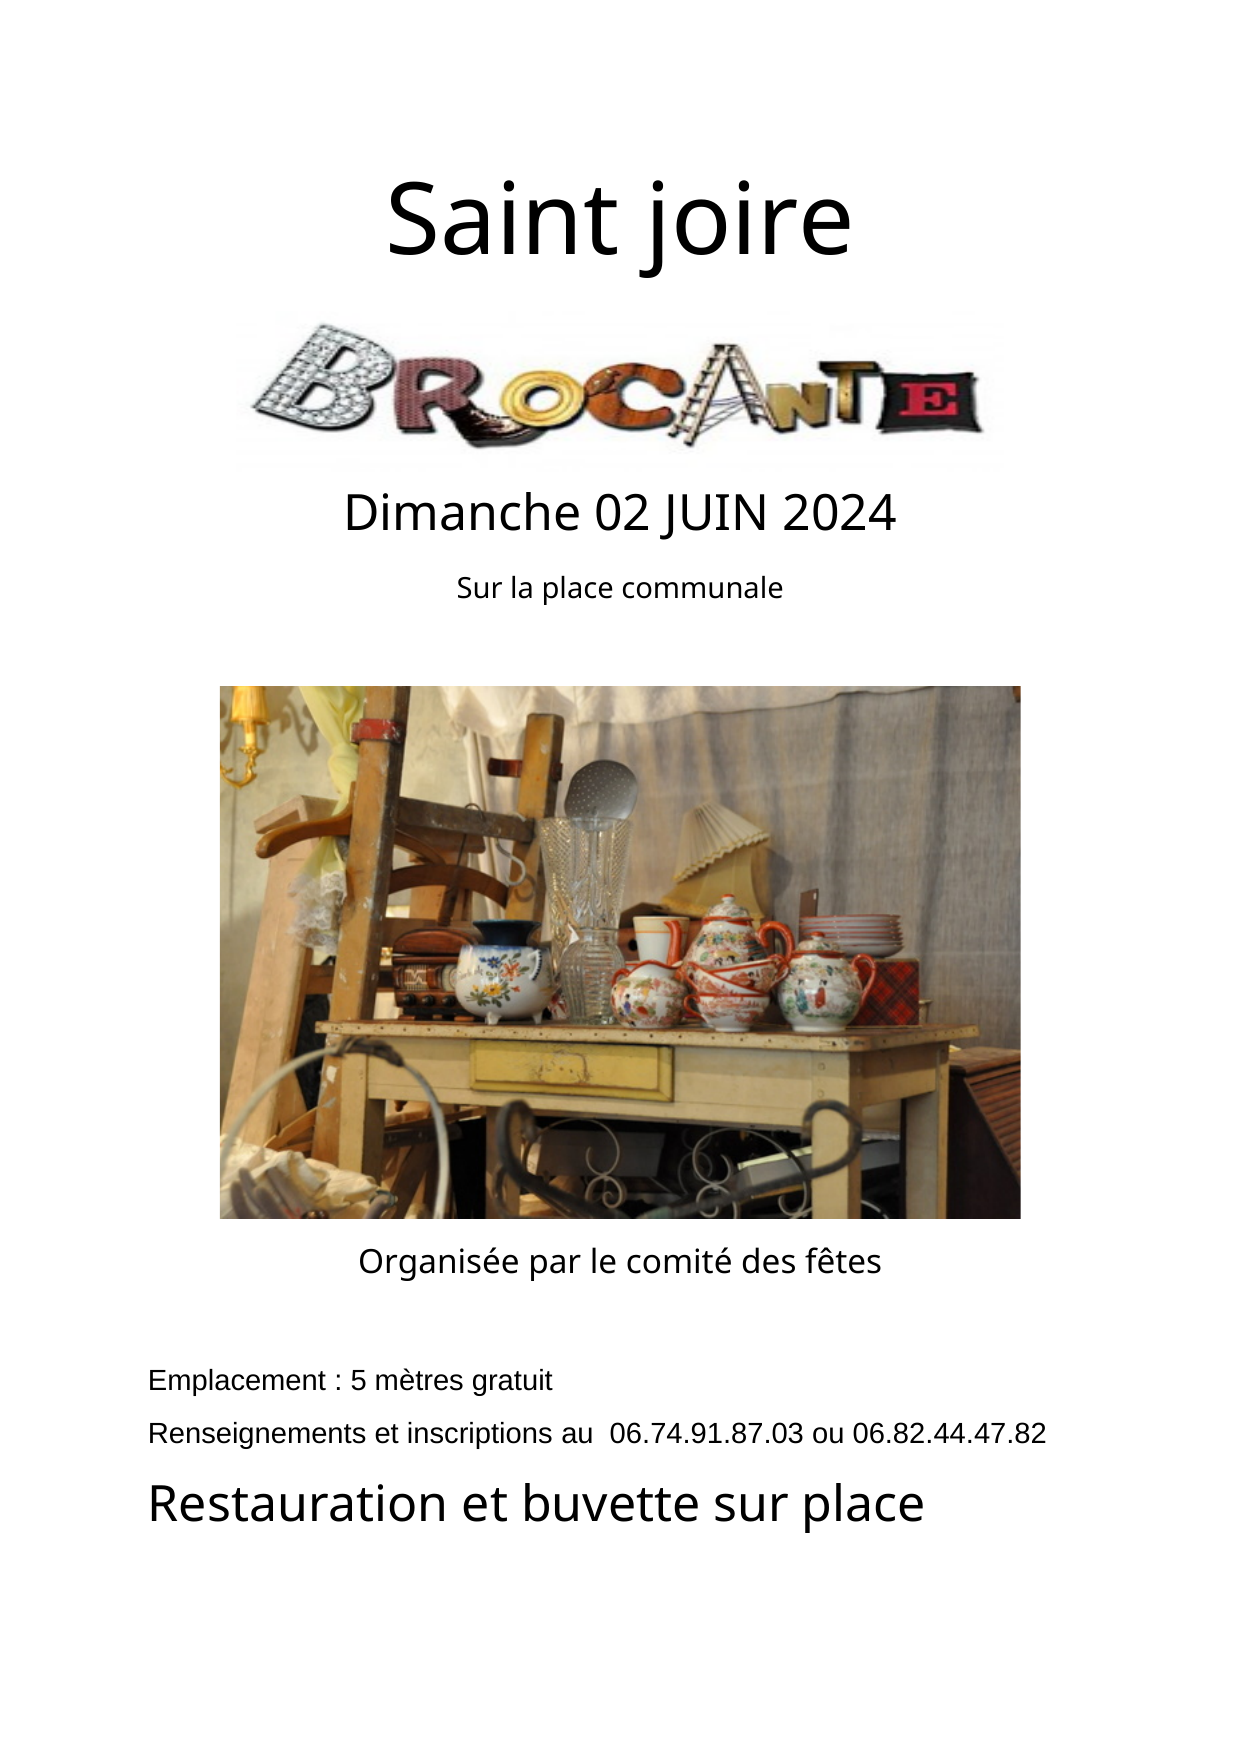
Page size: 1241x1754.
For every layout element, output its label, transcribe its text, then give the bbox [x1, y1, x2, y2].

text Organisée par le comité des fêtes [148, 1238, 1093, 1283]
text Saint joire [148, 148, 1093, 284]
text Emplacement : 5 mètres gratuit [148, 1363, 1093, 1396]
text Restauration et buvette sur place [148, 1468, 1093, 1537]
picture [236, 311, 1004, 472]
text Sur la place communale [148, 567, 1093, 607]
picture [219, 686, 1021, 1219]
text Renseignements et inscriptions au 06.74.91.87.03 ou 06.82.44.47.82 [148, 1416, 1093, 1449]
